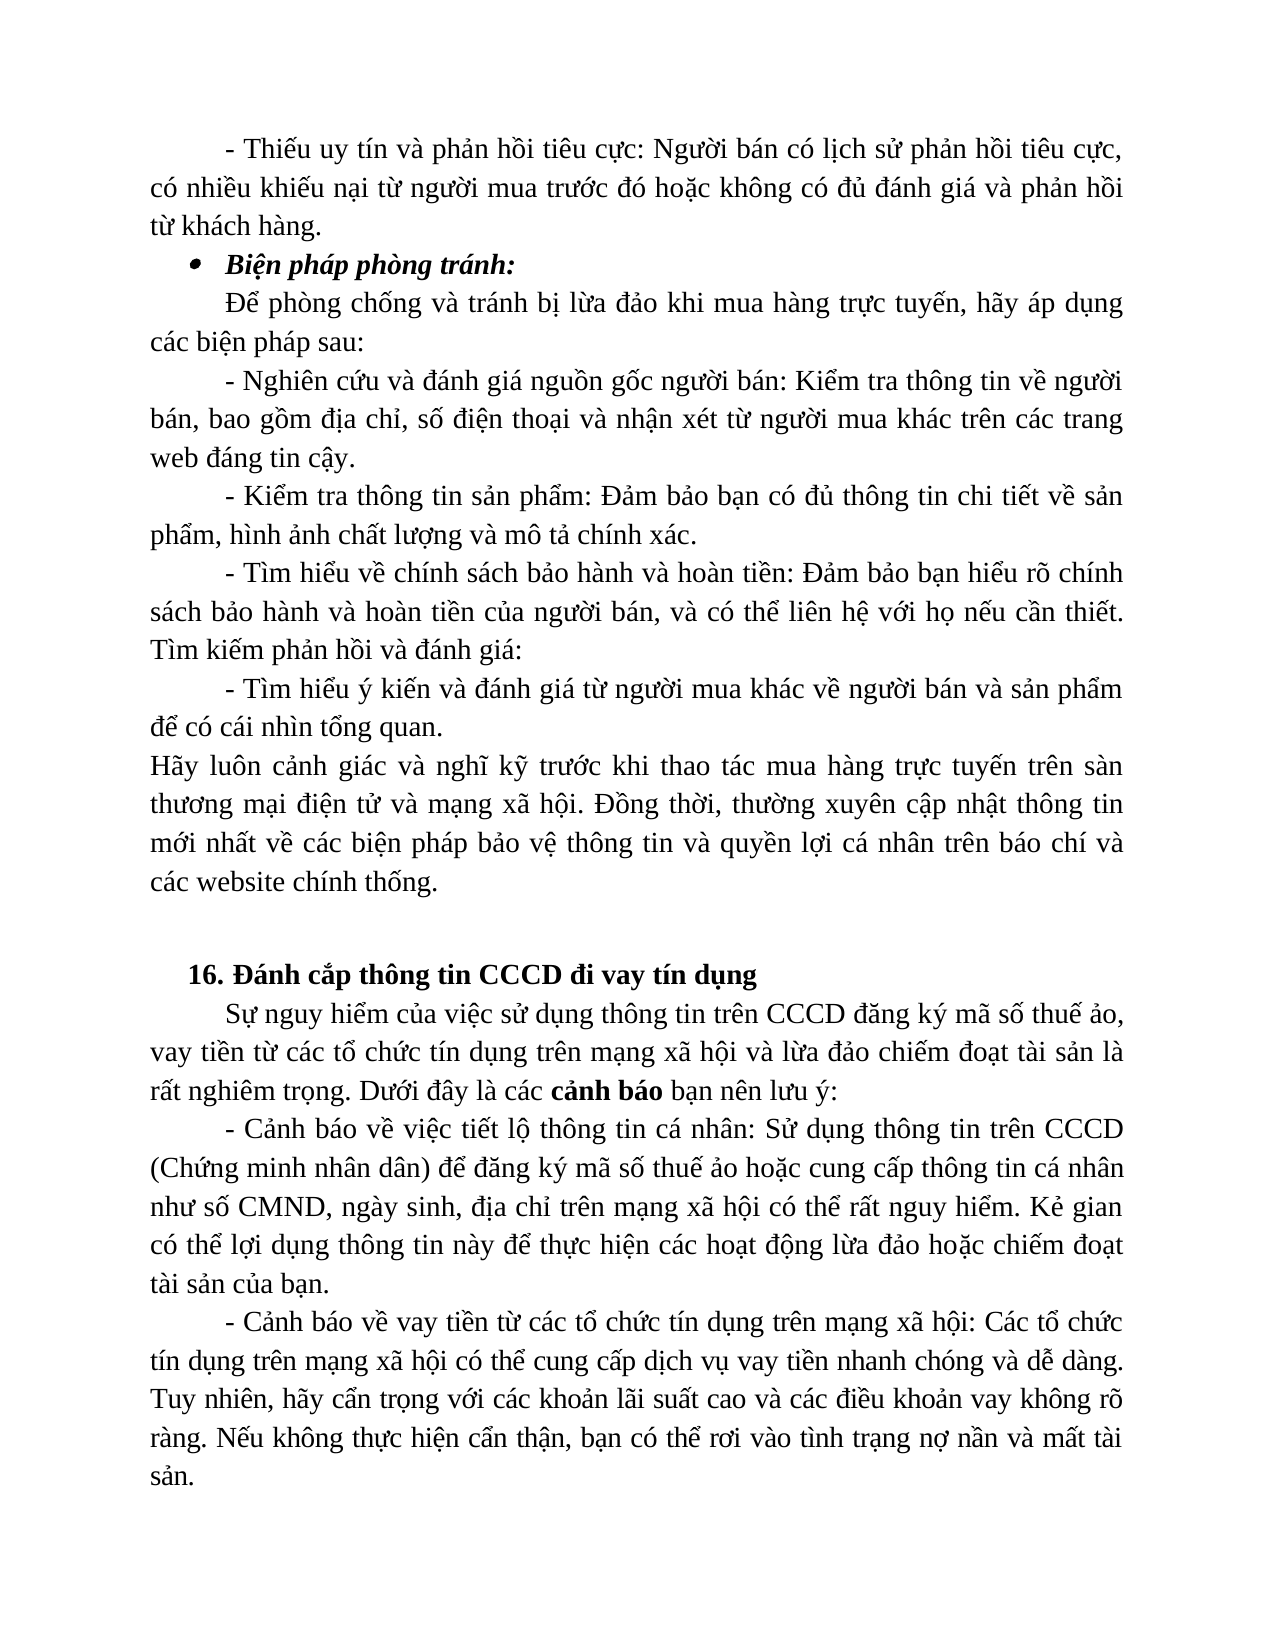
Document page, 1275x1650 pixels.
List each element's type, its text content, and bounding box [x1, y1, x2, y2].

text Hãy luôn cảnh giác và nghĩ kỹ trước khi thao tác mua hàng trực tuyến trên sàn thương mại điện tử và mạng xã hội. Đồng thời, thường xuyên cập nhật thông tin mới nhất về các biện pháp bảo vệ thông tin và quyền lợi cá nhân trên báo chí và các website chính thống. [150, 748, 1125, 897]
text Sự nguy hiểm của việc sử dụng thông tin trên CCCD đăng ký mã số thuế ảo, vay tiền từ các tổ chức tín dụng trên mạng xã hội và lừa đảo chiếm đoạt tài sản là rất nghiêm trọng. Dưới đây là các cảnh báo bạn nên lưu ý: [150, 996, 1125, 1107]
text - Tìm hiểu ý kiến và đánh giá từ người mua khác về người bán và sản phẩm để có cái nhìn tổng quan. [150, 671, 1125, 743]
text - Nghiên cứu và đánh giá nguồn gốc người bán: Kiểm tra thông tin về người bán, bao gồm địa chỉ, số điện thoại và nhận xét từ người mua khác trên các trang web đáng tin cậy. [150, 363, 1125, 473]
list Đánh cắp thông tin CCCD đi vay tín dụng [187, 957, 1125, 991]
text - Cảnh báo về việc tiết lộ thông tin cá nhân: Sử dụng thông tin trên CCCD (Chứng minh nhân dân) để đăng ký mã số thuế ảo hoặc cung cấp thông tin cá nhân như số CMND, ngày sinh, địa chỉ trên mạng xã hội có thể rất nguy hiểm. Kẻ gian có thể lợi dụng thông tin này để thực hiện các hoạt động lừa đảo hoặc chiếm đoạt tài sản của bạn. [150, 1112, 1125, 1299]
text Để phòng chống và tránh bị lừa đảo khi mua hàng trực tuyến, hãy áp dụng các biện pháp sau: [150, 286, 1125, 358]
text - Kiểm tra thông tin sản phẩm: Đảm bảo bạn có đủ thông tin chi tiết về sản phẩm, hình ảnh chất lượng và mô tả chính xác. [150, 478, 1125, 550]
list Biện pháp phòng tránh: [187, 247, 1125, 281]
text - Cảnh báo về vay tiền từ các tổ chức tín dụng trên mạng xã hội: Các tổ chức tín dụng trên mạng xã hội có thể cung cấp dịch vụ vay tiền nhanh chóng và dễ dàng. Tuy nhiên, hãy cẩn trọng với các khoản lãi suất cao và các điều khoản vay không rõ ràng. Nếu không thực hiện cẩn thận, bạn có thể rơi vào tình trạng nợ nần và mất tài sản. [150, 1304, 1125, 1492]
text - Tìm hiểu về chính sách bảo hành và hoàn tiền: Đảm bảo bạn hiểu rõ chính sách bảo hành và hoàn tiền của người bán, và có thể liên hệ với họ nếu cần thiết. Tìm kiếm phản hồi và đánh giá: [150, 555, 1125, 666]
text - Thiếu uy tín và phản hồi tiêu cực: Người bán có lịch sử phản hồi tiêu cực, có nhiều khiếu nại từ người mua trước đó hoặc không có đủ đánh giá và phản hồi từ khách hàng. [150, 131, 1125, 242]
